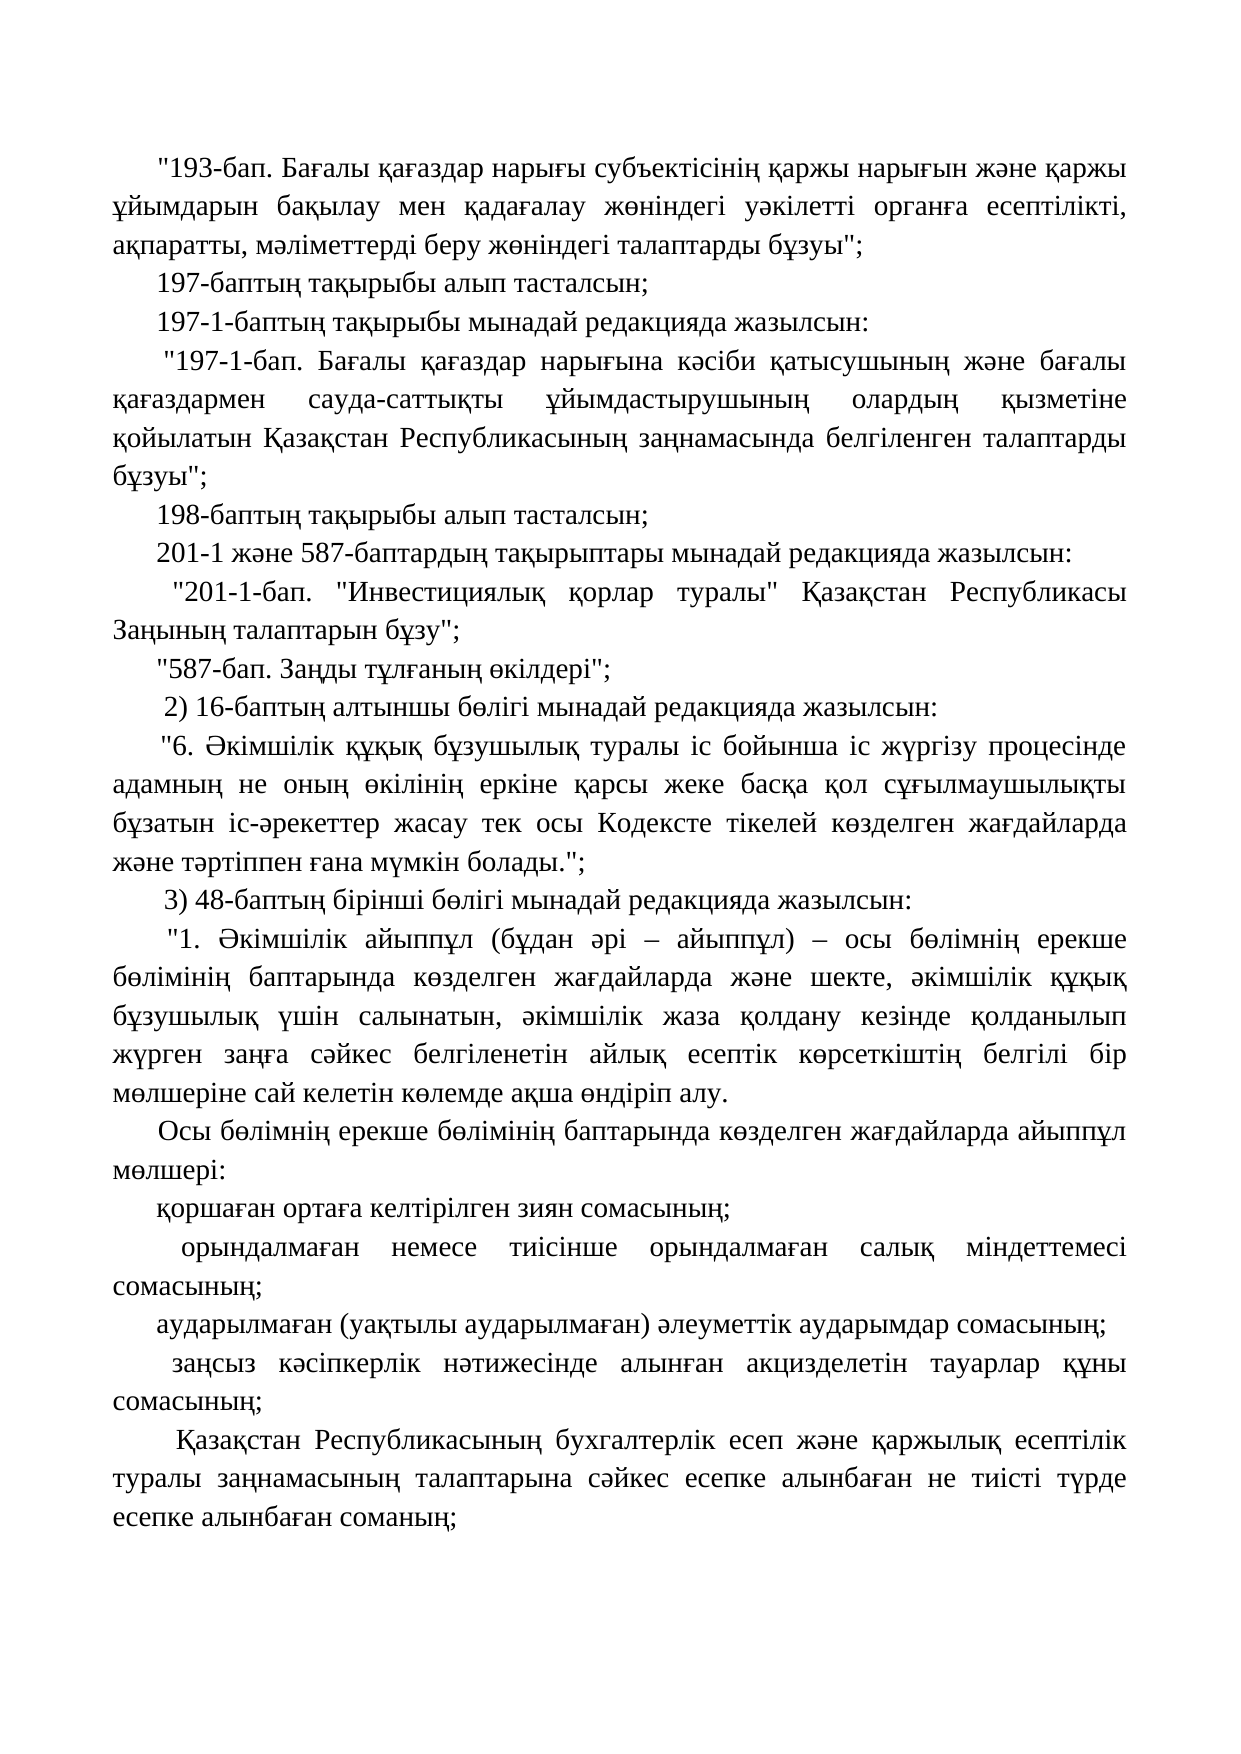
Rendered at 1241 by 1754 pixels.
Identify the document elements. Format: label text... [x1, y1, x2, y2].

text "587-бап. Заңды тұлғаның өкілдері"; [112, 651, 1128, 684]
text "197-1-бап. Бағалы қағаздар нарығына кәсiби қатысушының және бағалы қағаздармен сауда-саттықты ұйымдастырушының олардың қызметiне қойылатын Қазақстан Республикасының заңнамасында белгiленген талаптарды бұзуы"; [112, 343, 1128, 492]
text 197-1-баптың тақырыбы мынадай редакцияда жазылсын: [112, 304, 1128, 338]
text Қазақстан Республикасының бухгалтерлік есеп және қаржылық есептілік туралы заңнамасының талаптарына сәйкес есепке алынбаған не тиісті түрде есепке алынбаған соманың; [112, 1422, 1128, 1532]
text 197-баптың тақырыбы алып тасталсын; [112, 266, 1128, 299]
text заңсыз кәсіпкерлік нәтижесінде алынған акцизделетін тауарлар құны сомасының; [112, 1345, 1128, 1417]
text аударылмаған (уақтылы аударылмаған) әлеуметтік аударымдар сомасының; [112, 1306, 1128, 1340]
text "6. Әкiмшiлiк құқық бұзушылық туралы іс бойынша iс жүргiзу процесiнде адамның не оның өкiлiнiң еркiне қарсы жеке басқа қол сұғылмаушылықты бұзатын iс-әрекеттер жасау тек осы Кодексте тiкелей көзделген жағдайларда және тәртiппен ғана мүмкiн болады."; [112, 728, 1128, 877]
text 2) 16-баптың алтыншы бөлігі мынадай редакцияда жазылсын: [112, 689, 1128, 723]
text "1. Әкiмшiлiк айыппұл (бұдан әрi – айыппұл) – осы бөлiмнiң ерекше бөлiмiнiң баптарында көзделген жағдайларда және шекте, әкiмшiлiк құқық бұзушылық үшiн салынатын, әкiмшiлiк жаза қолдану кезінде қолданылып жүрген заңға сәйкес белгiленетiн айлық есептiк көрсеткiштiң белгiлi бiр мөлшеріне сай келетiн көлемде ақша өндіріп алу. [112, 921, 1128, 1108]
text "201-1-бап. "Инвестициялық қорлар туралы" Қазақстан Республикасы Заңының талаптарын бұзу"; [112, 574, 1128, 646]
text 201-1 және 587-баптардың тақырыптары мынадай редакцияда жазылсын: [112, 535, 1128, 569]
text 3) 48-баптың бірінші бөлігі мынадай редакцияда жазылсын: [112, 882, 1128, 916]
text "193-бап. Бағалы қағаздар нарығы субъектісінің қаржы нарығын және қаржы ұйымдарын бақылау мен қадағалау жөніндегі уәкілетті органға есептілікті, ақпаратты, мәліметтерді беру жөніндегі талаптарды бұзуы"; [112, 150, 1128, 261]
text орындалмаған немесе тиiсiнше орындалмаған салық мiндеттемесі сомасының; [112, 1229, 1128, 1301]
text Осы бөлiмнiң ерекше бөлімінің баптарында көзделген жағдайларда айыппұл мөлшері: [112, 1113, 1128, 1186]
text 198-баптың тақырыбы алып тасталсын; [112, 497, 1128, 530]
text қоршаған ортаға келтірілген зиян сомасының; [112, 1191, 1128, 1224]
